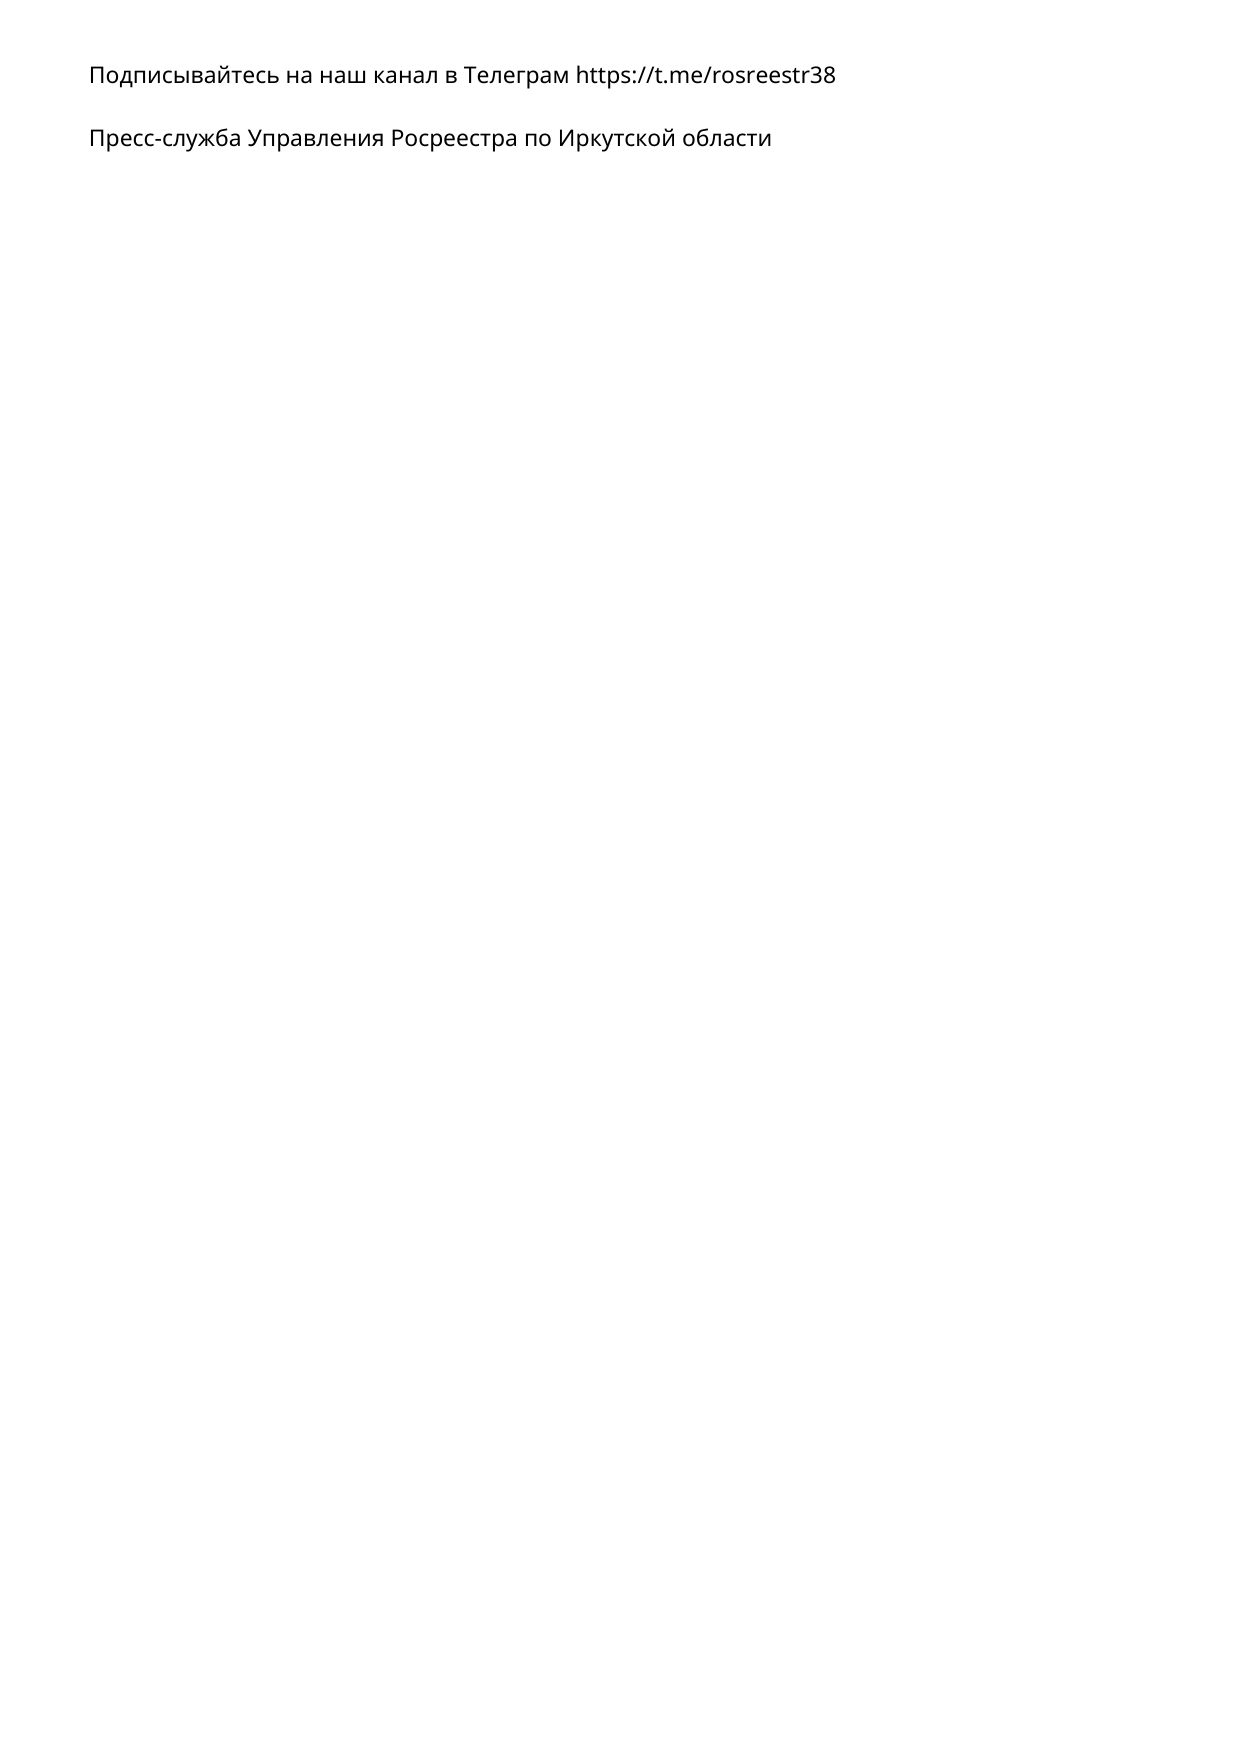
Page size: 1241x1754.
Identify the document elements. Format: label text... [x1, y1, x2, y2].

text Пресс-служба Управления Росреестра по Иркутской области [89, 122, 1167, 153]
text Подписывайтесь на наш канал в Телеграм https://t.me/rosreestr38 [89, 59, 1167, 90]
